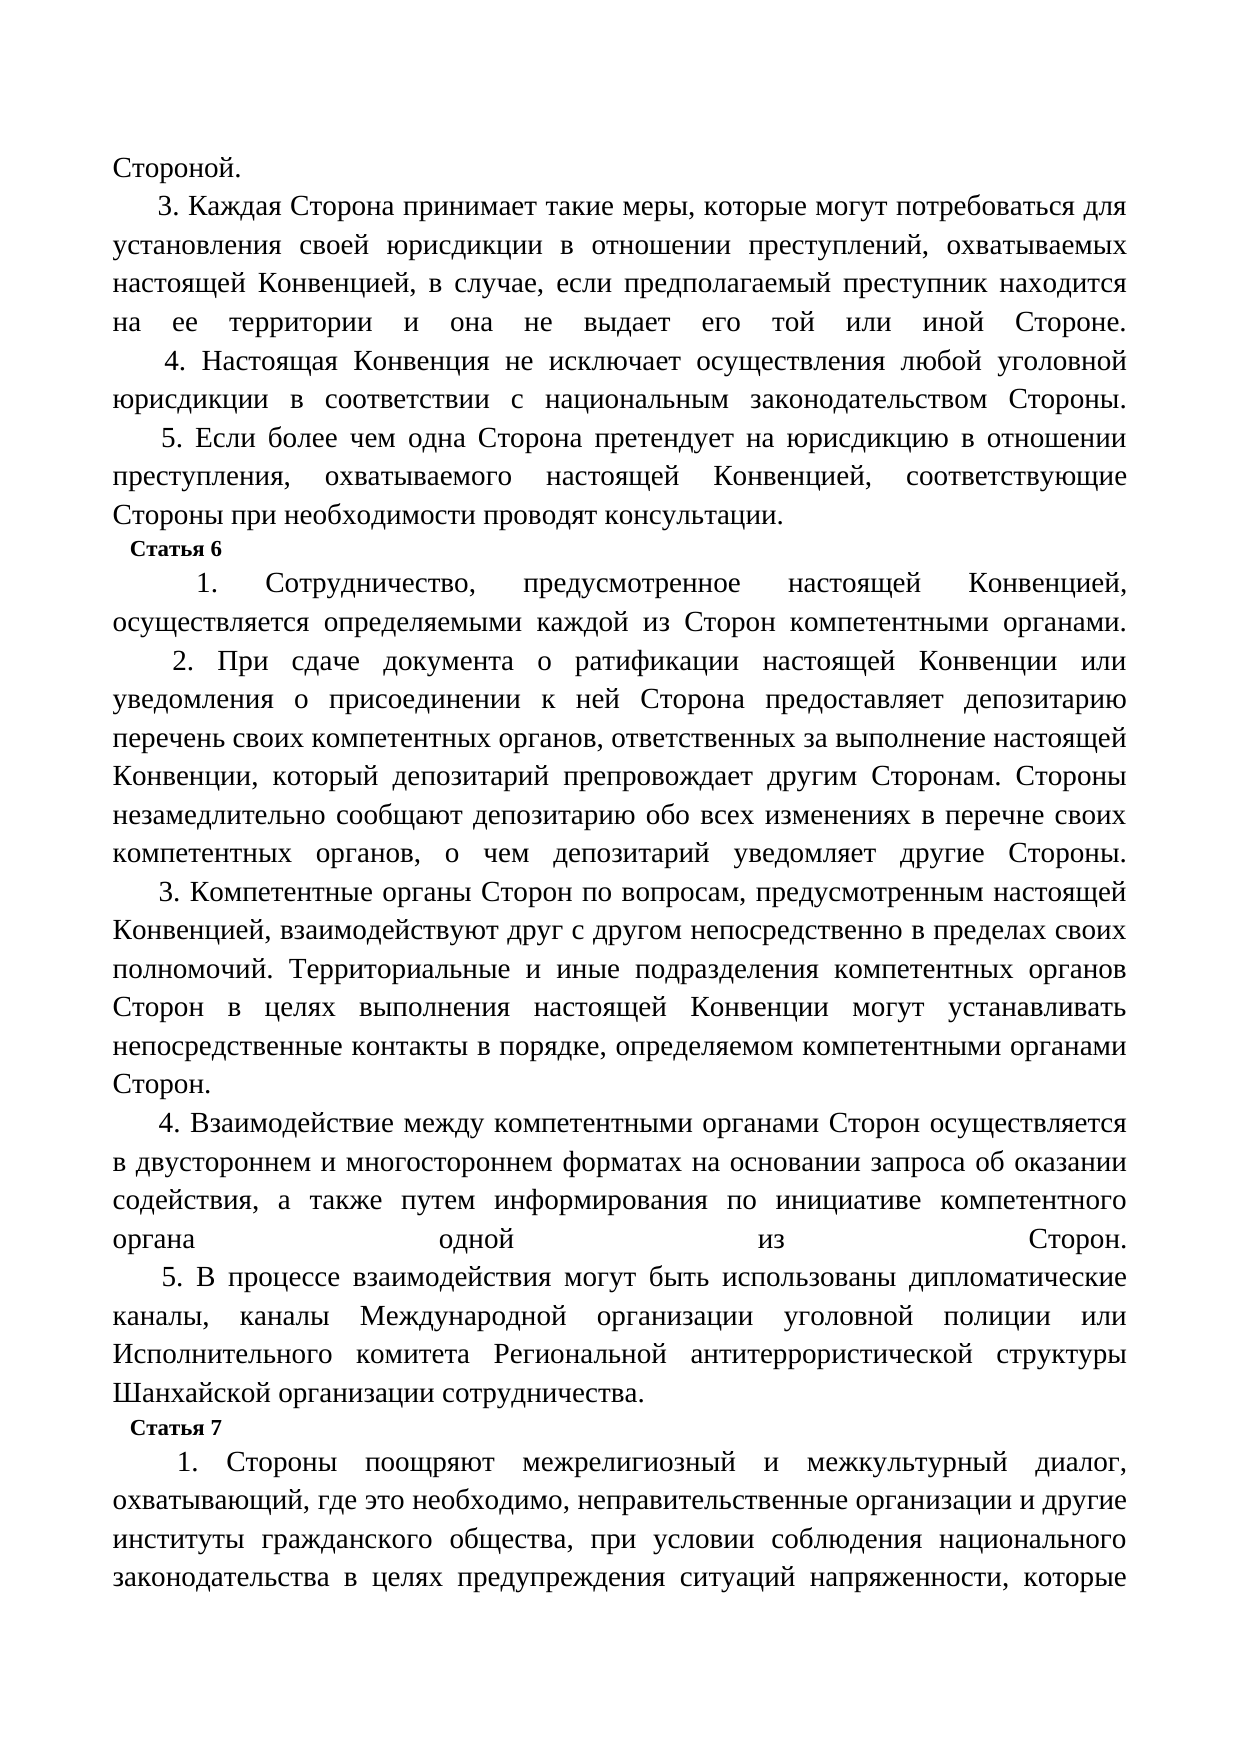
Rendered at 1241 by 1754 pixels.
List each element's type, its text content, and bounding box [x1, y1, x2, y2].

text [112, 1444, 1128, 1593]
text 1. Сотрудничество, предусмотренное настоящей Конвенцией, осуществляется определяемыми каждой из Сторон компетентными органами. 2. При сдаче документа о ратификации настоящей Конвенции или уведомления о присоединении к ней Сторона предоставляет депозитарию перечень своих компетентных органов, ответственных за выполнение настоящей Конвенции, который депозитарий препровождает другим Сторонам. Стороны незамедлительно сообщают депозитарию обо всех изменениях в перечне своих компетентных органов, о чем депозитарий уведомляет другие Стороны. 3. Компетентные органы Сторон по вопросам, предусмотренным настоящей Конвенцией, взаимодействуют друг с другом непосредственно в пределах своих полномочий. Территориальные и иные подразделения компетентных органов Сторон в целях выполнения настоящей Конвенции могут устанавливать непосредственные контакты в порядке, определяемом компетентными органами Сторон. 4. Взаимодействие между компетентными органами Сторон осуществляется в двустороннем и многостороннем форматах на основании запроса об оказании содействия, а также путем информирования по инициативе компетентного органа одной из Сторон. 5. В процессе взаимодействия могут быть использованы дипломатические каналы, каналы Международной организации уголовной полиции или Исполнительного комитета Региональной антитеррористической структуры Шанхайской организации сотрудничества. [112, 566, 1128, 1408]
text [112, 150, 1128, 530]
text Статья 6 [112, 535, 1128, 562]
text Статья 7 [112, 1413, 1128, 1440]
